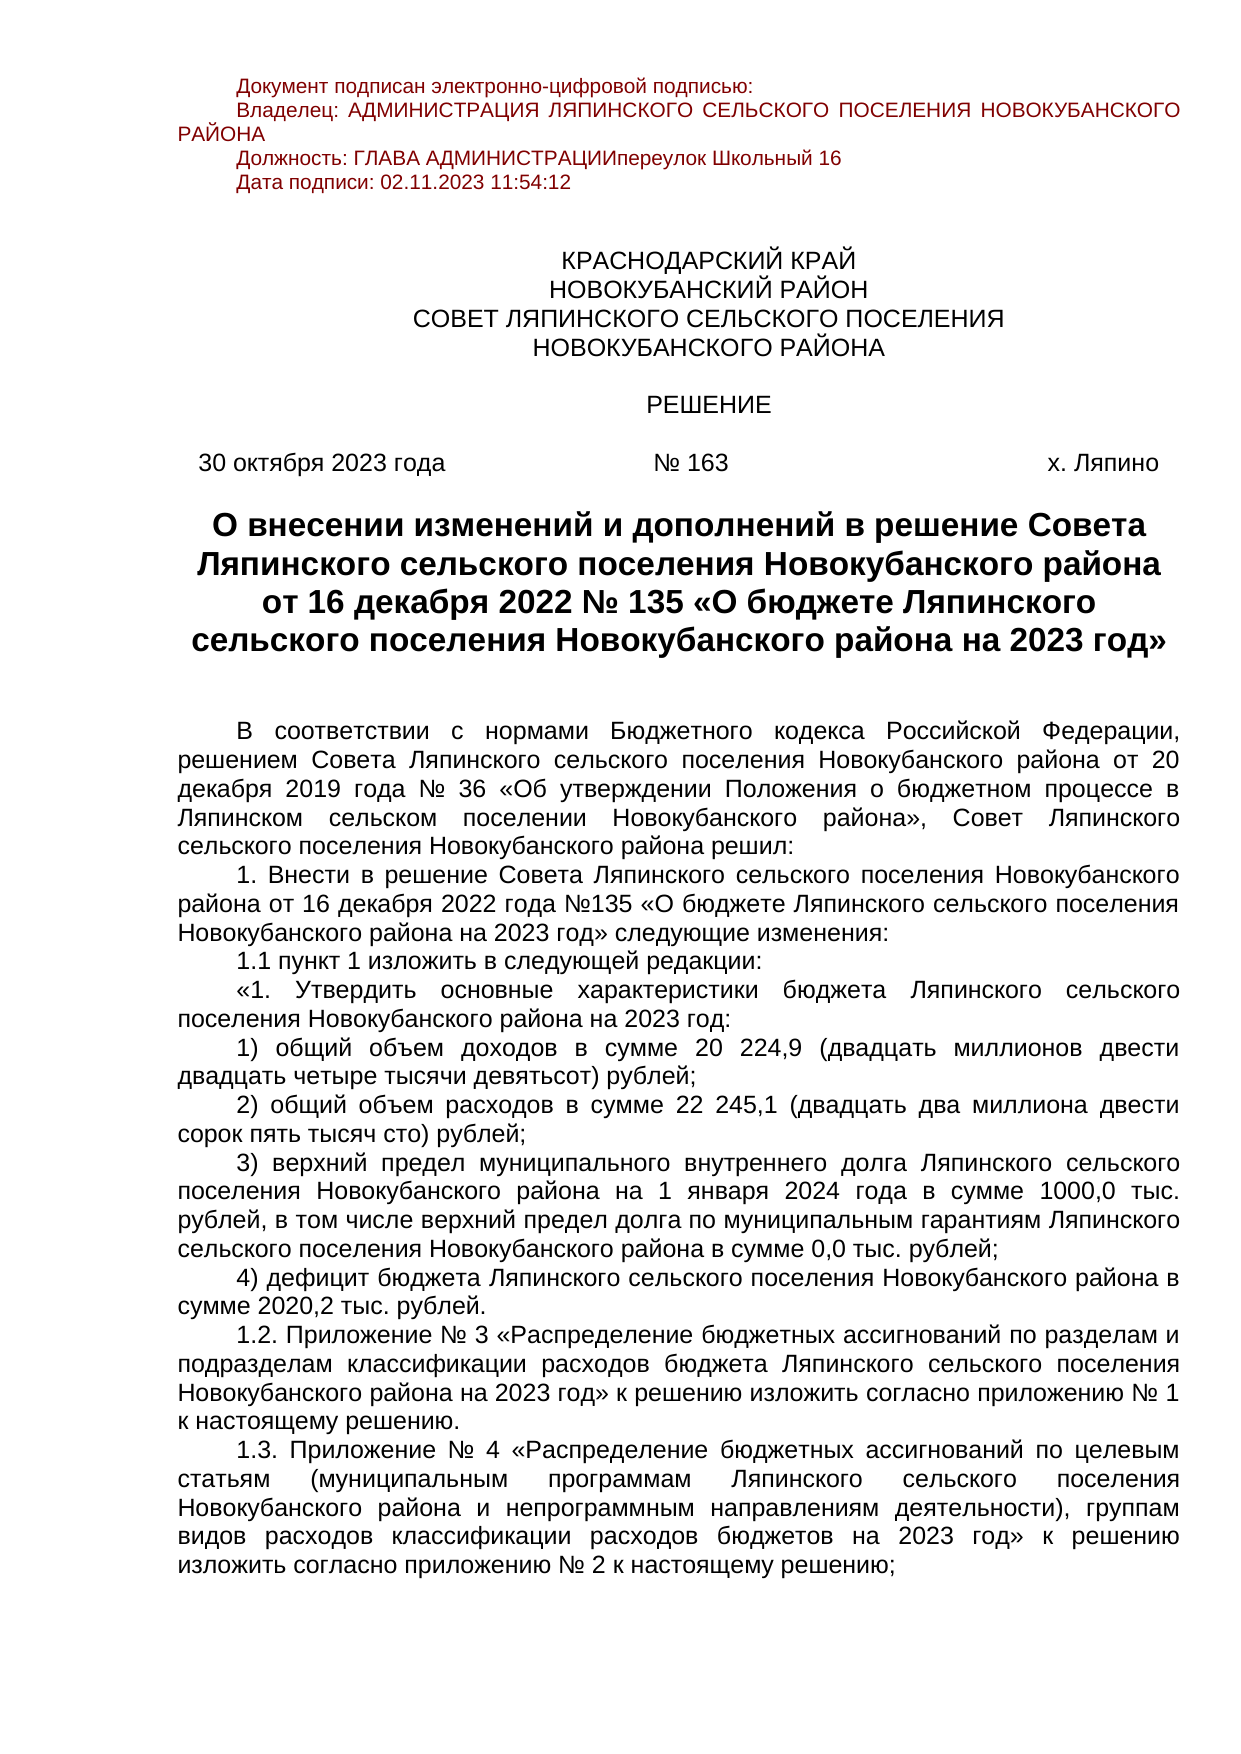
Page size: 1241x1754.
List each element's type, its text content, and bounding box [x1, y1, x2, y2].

text 4) дефицит бюджета Ляпинского сельского поселения Новокубанского района в сумме 2020,2 тыс. рублей. [177, 1263, 1181, 1320]
text РЕШЕНИЕ [177, 390, 1181, 419]
text НОВОКУБАНСКОГО РАЙОНА [177, 333, 1181, 361]
text КРАСНОДАРСКИЙ КРАЙ [177, 246, 1181, 275]
text 1. Внести в решение Совета Ляпинского сельского поселения Новокубанского района от 16 декабря 2022 года №135 «О бюджете Ляпинского сельского поселения Новокубанского района на 2023 год» следующие изменения: [177, 860, 1181, 946]
text СОВЕТ ЛЯПИНСКОГО СЕЛЬСКОГО ПОСЕЛЕНИЯ [177, 304, 1181, 333]
text «1. Утвердить основные характеристики бюджета Ляпинского сельского поселения Новокубанского района на 2023 год: [177, 975, 1181, 1033]
text 1.3. Приложение № 4 «Распределение бюджетных ассигнований по целевым статьям (муниципальным программам Ляпинского сельского поселения Новокубанского района и непрограммным направлениям деятельности), группам видов расходов классификации расходов бюджетов на 2023 год» к решению изложить согласно приложению № 2 к настоящему решению; [177, 1435, 1181, 1579]
text 30 октября 2023 года № 163 х. Ляпино [177, 448, 1181, 476]
text 1.1 пункт 1 изложить в следующей редакции: [177, 946, 1181, 975]
text 1) общий объем доходов в сумме 20 224,9 (двадцать миллионов двести двадцать четыре тысячи девятьсот) рублей; [177, 1033, 1181, 1090]
text 2) общий объем расходов в сумме 22 245,1 (двадцать два миллиона двести сорок пять тысяч сто) рублей; [177, 1090, 1181, 1148]
text НОВОКУБАНСКИЙ РАЙОН [177, 275, 1181, 304]
text В соответствии с нормами Бюджетного кодекса Российской Федерации, решением Совета Ляпинского сельского поселения Новокубанского района от 20 декабря 2019 года № 36 «Об утверждении Положения о бюджетном процессе в Ляпинском сельском поселении Новокубанского района», Совет Ляпинского сельского поселения Новокубанского района решил: [177, 716, 1181, 860]
text О внесении изменений и дополнений в решение Совета Ляпинского сельского поселения Новокубанского района от 16 декабря 2022 № 135 «О бюджете Ляпинского сельского поселения Новокубанского района на 2023 год» [177, 505, 1181, 659]
text 1.2. Приложение № 3 «Распределение бюджетных ассигнований по разделам и подразделам классификации расходов бюджета Ляпинского сельского поселения Новокубанского района на 2023 год» к решению изложить согласно приложению № 1 к настоящему решению. [177, 1320, 1181, 1435]
text 3) верхний предел муниципального внутреннего долга Ляпинского сельского поселения Новокубанского района на 1 января 2024 года в сумме 1000,0 тыс. рублей, в том числе верхний предел долга по муниципальным гарантиям Ляпинского сельского поселения Новокубанского района в сумме 0,0 тыс. рублей; [177, 1148, 1181, 1263]
